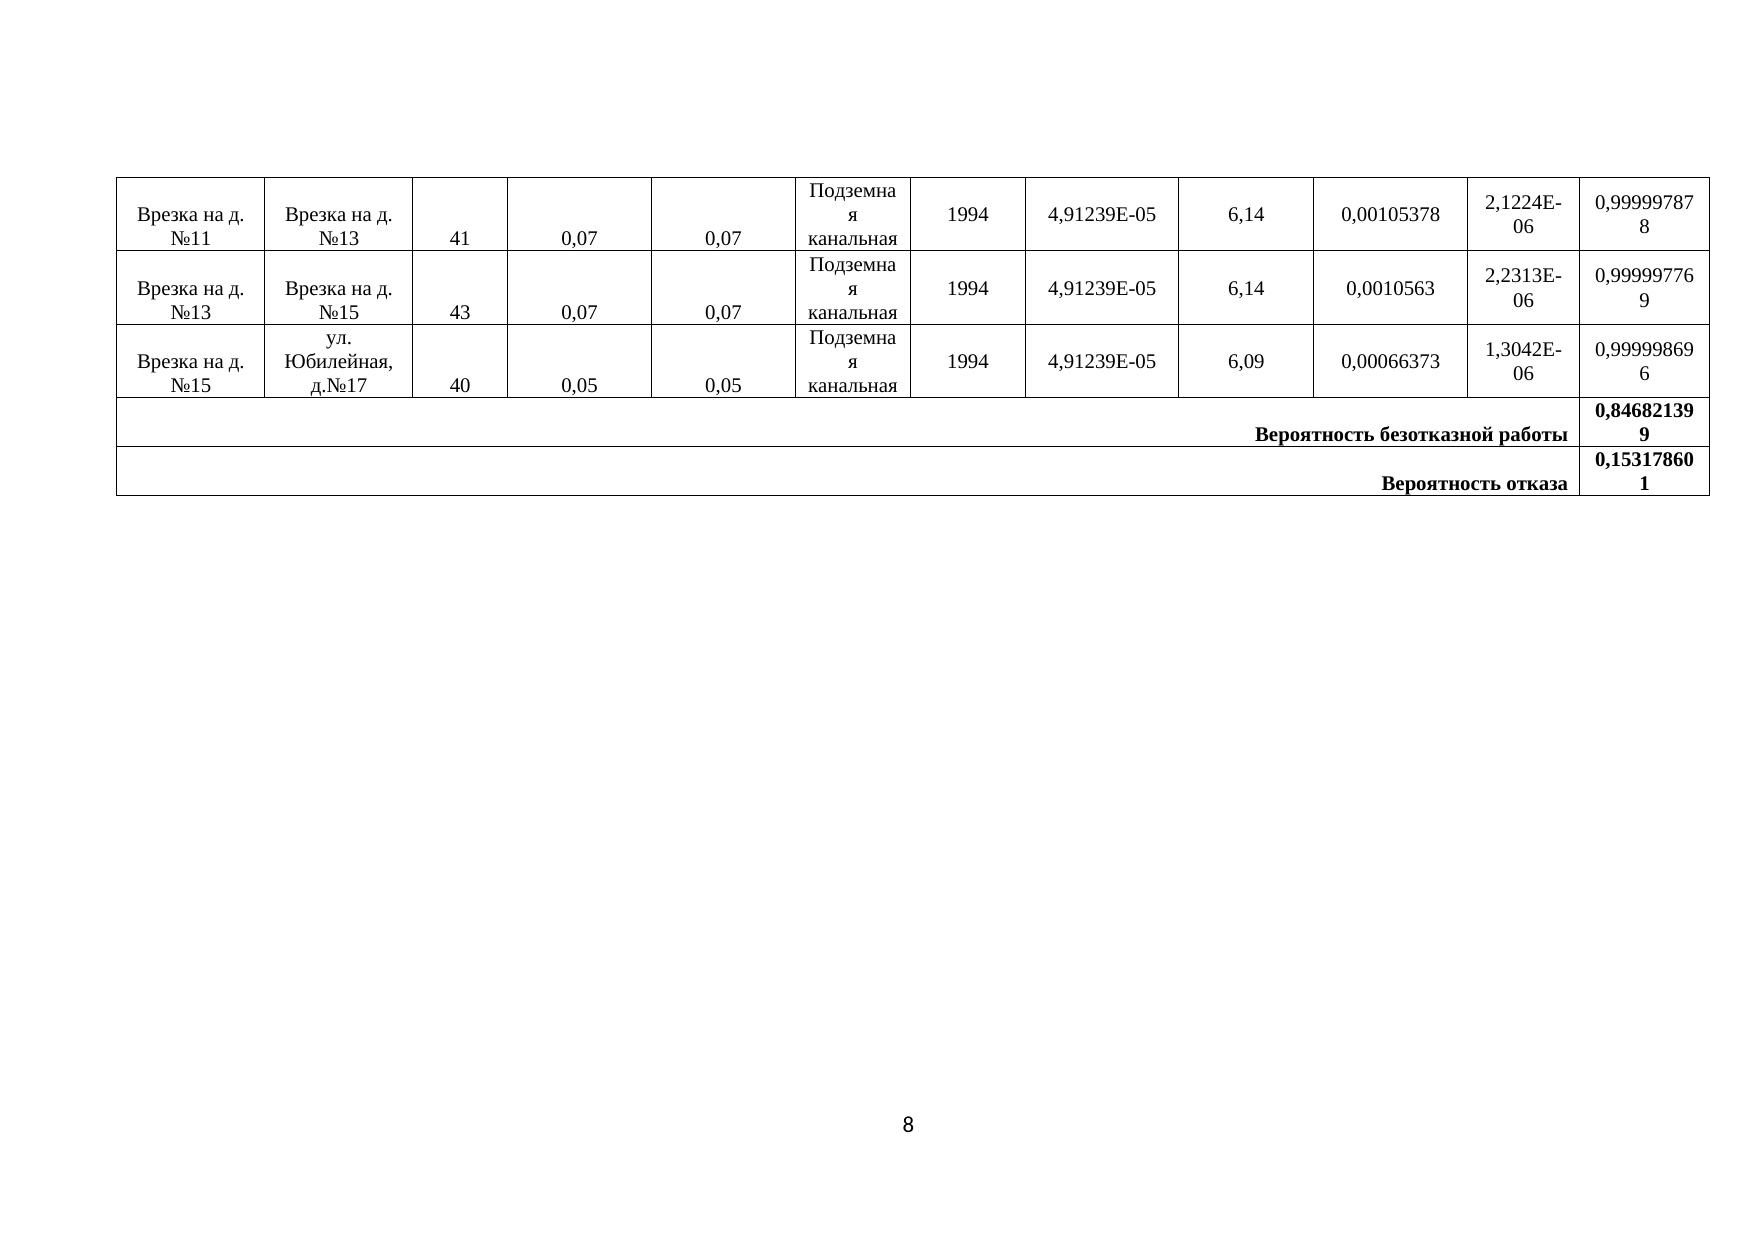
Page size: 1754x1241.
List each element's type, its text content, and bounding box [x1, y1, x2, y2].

table_cell Врезка на д.№13 [117, 251, 264, 324]
table_cell Подземная канальная [796, 178, 910, 250]
table_cell 0,0010563 [1314, 251, 1467, 324]
table_cell 40 [413, 325, 507, 397]
table_cell Вероятность безотказной работы [117, 398, 1579, 446]
table_cell 0,00066373 [1314, 325, 1467, 397]
table_cell 0,05 [652, 325, 795, 397]
table_cell 41 [413, 178, 507, 250]
table_cell 0,999997878 [1580, 178, 1709, 250]
table_cell 1,3042E-06 [1468, 325, 1579, 397]
table_cell 6,14 [1179, 251, 1313, 324]
table_cell 2,2313E-06 [1468, 251, 1579, 324]
table_cell 0,999998696 [1580, 325, 1709, 397]
table_cell Врезка на д.№15 [117, 325, 264, 397]
table_cell Врезка на д.№13 [265, 178, 412, 250]
table_cell 0,07 [508, 251, 651, 324]
table_cell 0,00105378 [1314, 178, 1467, 250]
table_cell 0,07 [508, 178, 651, 250]
table_cell Врезка на д.№11 [117, 178, 264, 250]
table_cell 1994 [911, 325, 1025, 397]
table_cell 0,999997769 [1580, 251, 1709, 324]
table_cell 0,05 [508, 325, 651, 397]
table_cell 4,91239E-05 [1026, 251, 1178, 324]
table_cell 4,91239E-05 [1026, 325, 1178, 397]
table_cell 0,846821399 [1580, 398, 1709, 446]
table_cell 0,07 [652, 251, 795, 324]
table_cell 6,09 [1179, 325, 1313, 397]
table_cell Врезка на д.№15 [265, 251, 412, 324]
table_cell 1994 [911, 251, 1025, 324]
table_cell Вероятность отказа [117, 447, 1579, 495]
table_cell 4,91239E-05 [1026, 178, 1178, 250]
table_cell 2,1224E-06 [1468, 178, 1579, 250]
table_cell 0,07 [652, 178, 795, 250]
table_cell 6,14 [1179, 178, 1313, 250]
table_cell 43 [413, 251, 507, 324]
table_cell Подземная канальная [796, 251, 910, 324]
table_cell 1994 [911, 178, 1025, 250]
table_cell ул. Юбилейная, д.№17 [265, 325, 412, 397]
table_cell Подземная канальная [796, 325, 910, 397]
table_cell 0,153178601 [1580, 447, 1709, 495]
